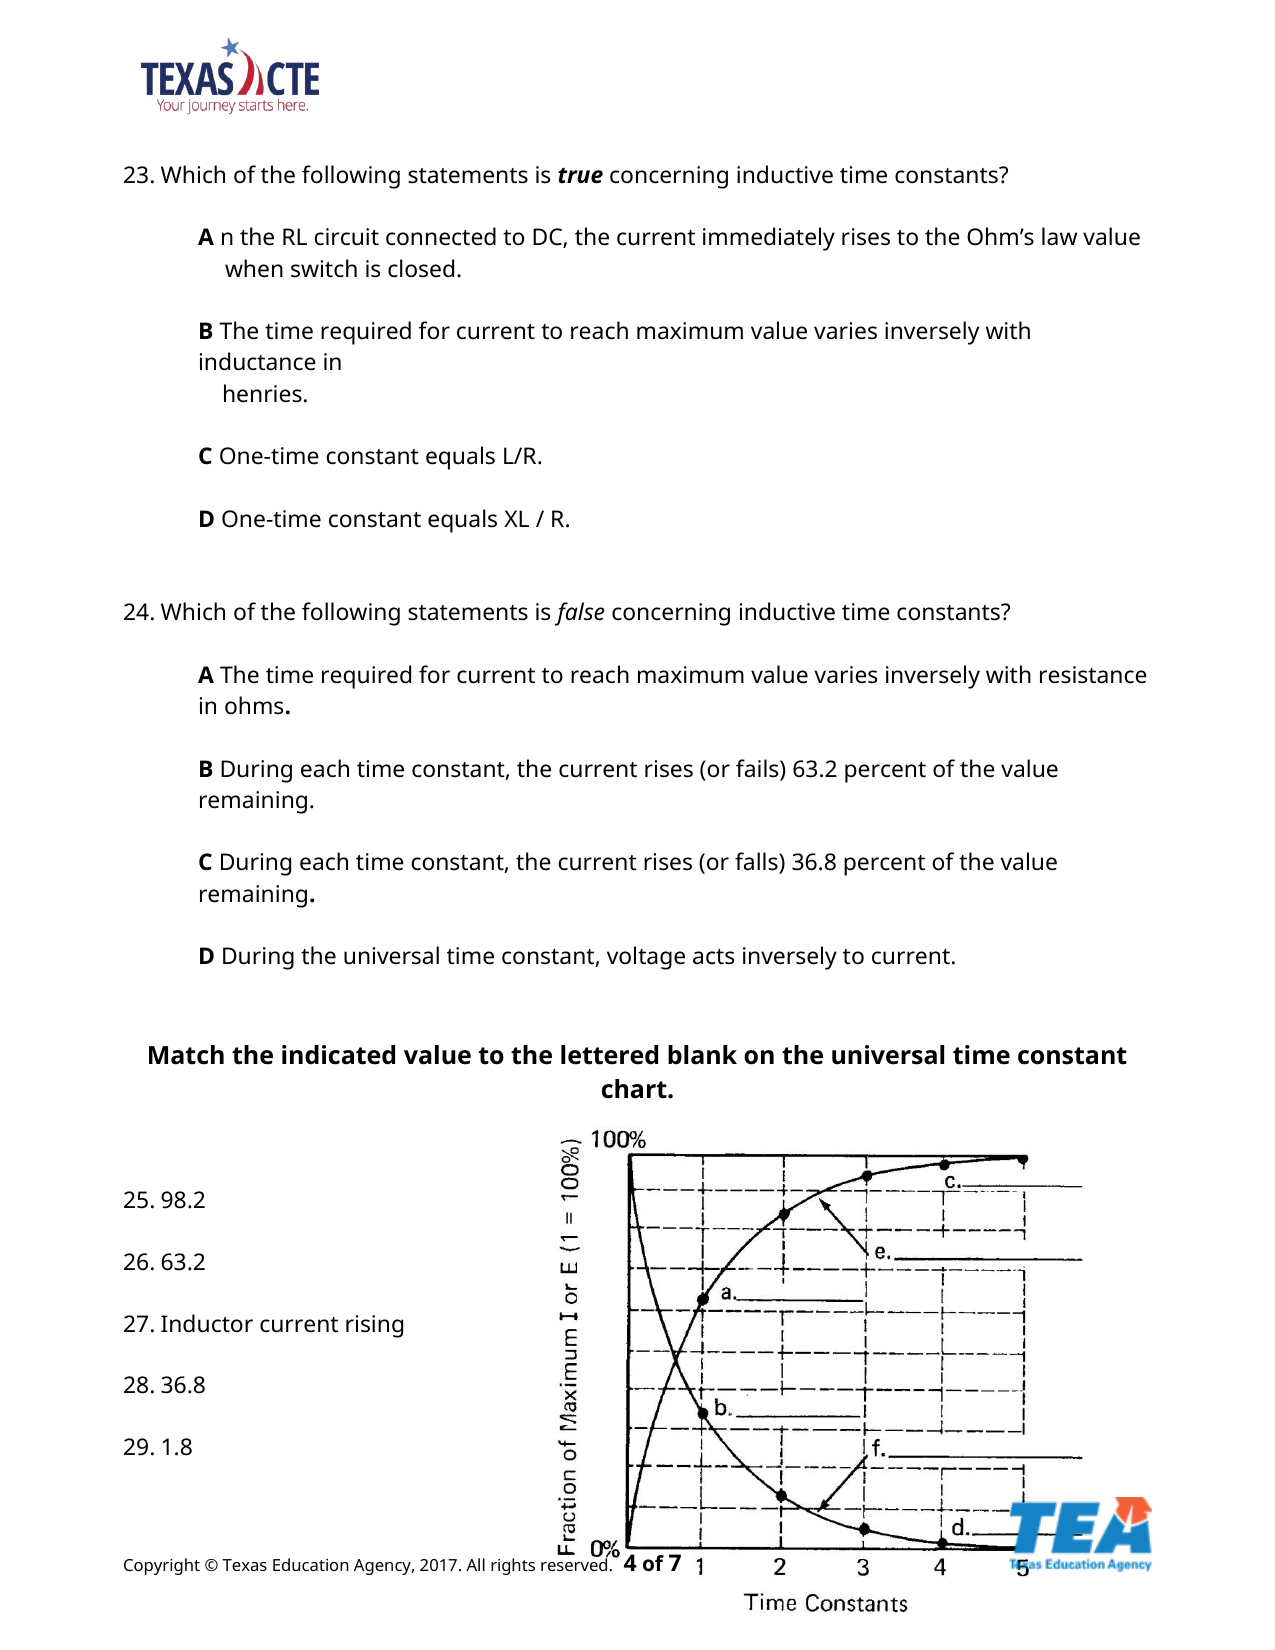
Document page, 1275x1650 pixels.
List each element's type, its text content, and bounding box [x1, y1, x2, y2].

text C During each time constant, the current rises (or falls) 36.8 percent of the value remaining. [198, 846, 1152, 909]
text D One-time constant equals XL / R. [198, 502, 1152, 534]
text A n the RL circuit connected to DC, the current immediately rises to the Ohm’s law value when switch is closed. [198, 221, 1152, 284]
text A The time required for current to reach maximum value varies inversely with resistance in ohms. [198, 659, 1152, 721]
list 1.8 [123, 1431, 1152, 1462]
text B During each time constant, the current rises (or fails) 63.2 percent of the value remaining. [198, 752, 1152, 815]
text D During the universal time constant, voltage acts inversely to current. [198, 940, 1152, 971]
text henries. [198, 377, 1152, 409]
list 98.2 [123, 1184, 1152, 1215]
picture [537, 1462, 1153, 1620]
list Which of the following statements is true concerning inductive time constants? [123, 159, 1152, 190]
text Match the indicated value to the lettered blank on the universal time constant chart. [123, 1038, 1152, 1106]
picture [537, 1339, 1083, 1369]
picture [122, 26, 338, 125]
text B The time required for current to reach maximum value varies inversely with inductance in [198, 315, 1152, 377]
list 63.2 [123, 1246, 1152, 1277]
list Inductor current rising [123, 1308, 1152, 1339]
picture [537, 1277, 1083, 1308]
list 36.8 [123, 1369, 1152, 1401]
picture [537, 1215, 1083, 1246]
picture [537, 1126, 1083, 1184]
list Which of the following statements is false concerning inductive time constants? [123, 596, 1152, 627]
text C One-time constant equals L/R. [198, 440, 1152, 471]
picture [537, 1401, 1083, 1431]
